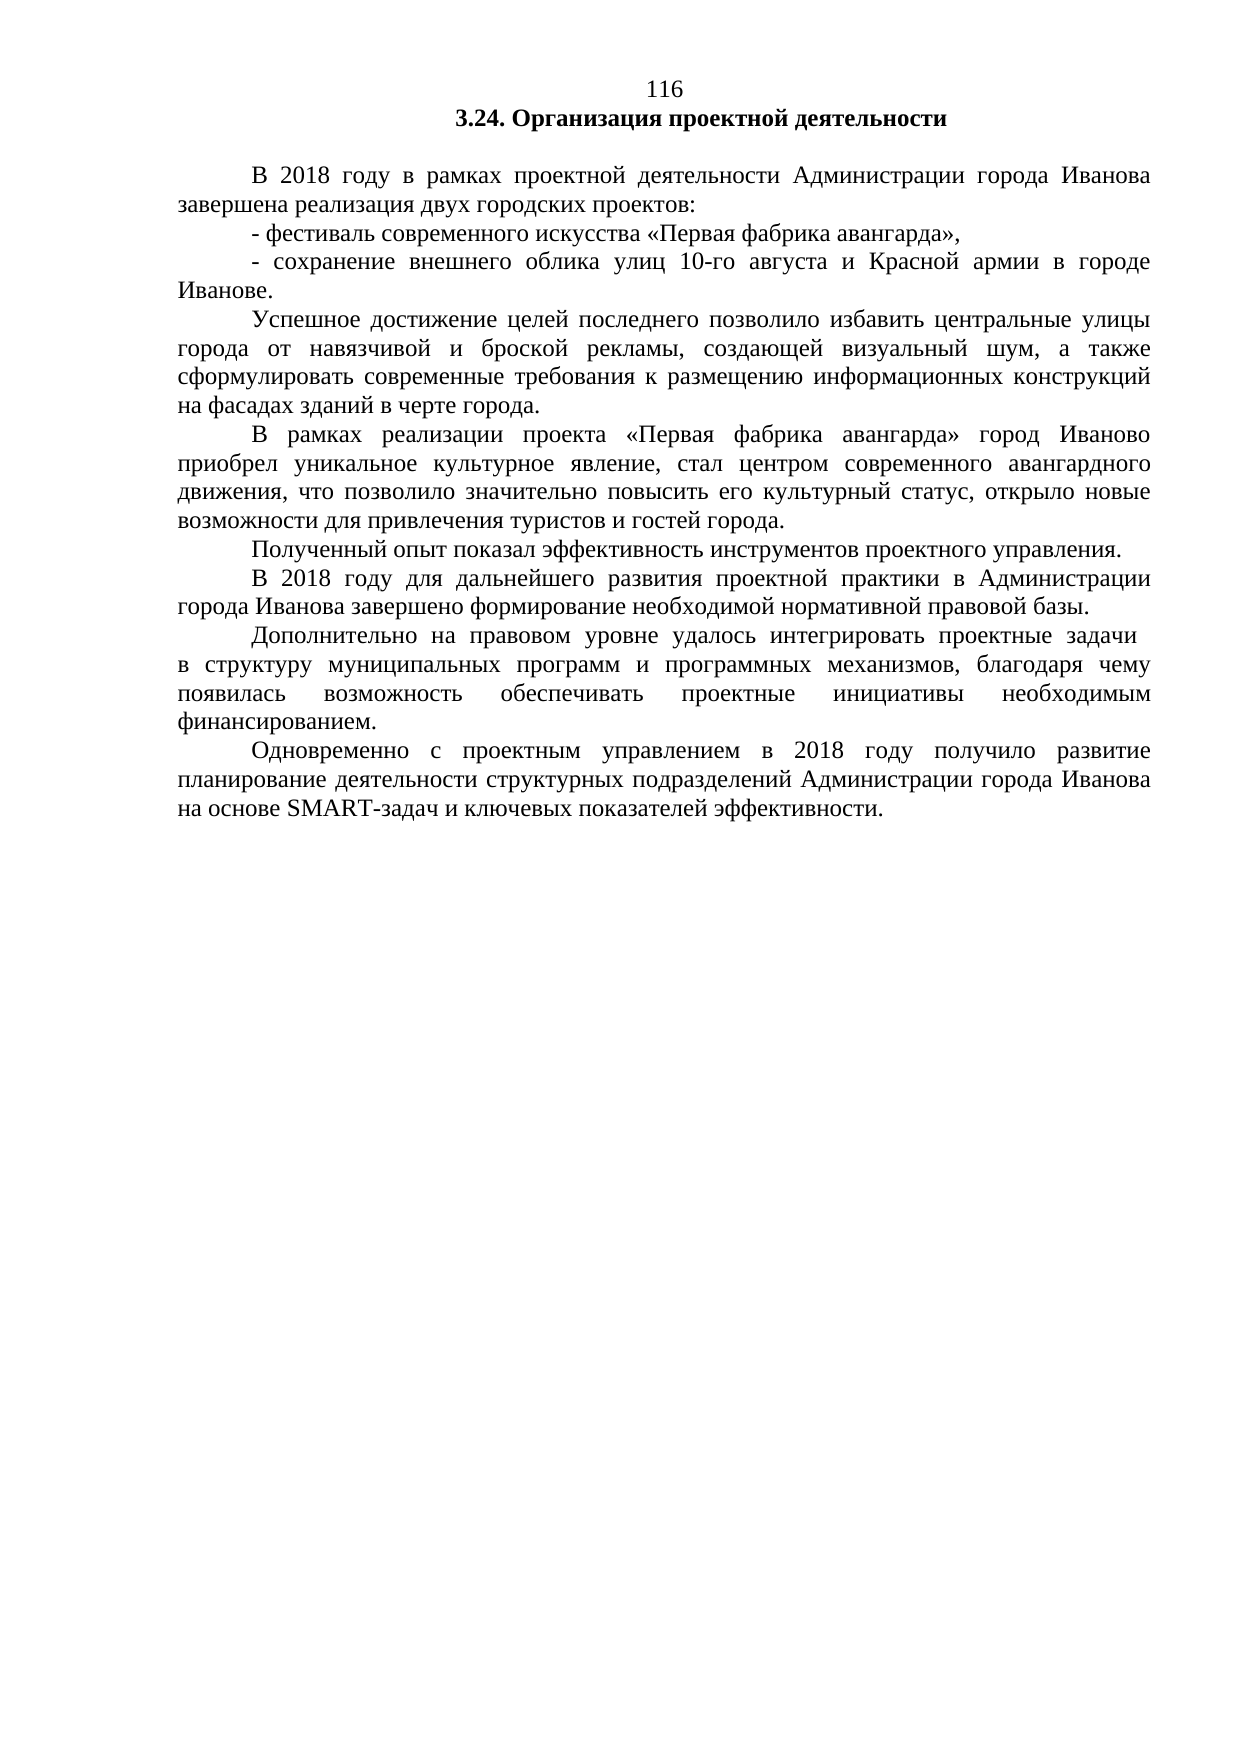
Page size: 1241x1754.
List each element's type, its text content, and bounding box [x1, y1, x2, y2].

text - фестиваль современного искусства «Первая фабрика авангарда», [177, 218, 1152, 246]
text В рамках реализации проекта «Первая фабрика авангарда» город Иваново приобрел уникальное культурное явление, стал центром современного авангардного движения, что позволило значительно повысить его культурный статус, открыло новые возможности для привлечения туристов и гостей города. [177, 419, 1152, 534]
text Полученный опыт показал эффективность инструментов проектного управления. [177, 534, 1152, 563]
text - сохранение внешнего облика улиц 10-го августа и Красной армии в городе Иванове. [177, 246, 1152, 304]
text Дополнительно на правовом уровне удалось интегрировать проектные задачи в структуру муниципальных программ и программных механизмов, благодаря чему появилась возможность обеспечивать проектные инициативы необходимым финансированием. [177, 620, 1152, 735]
text 3.24. Организация проектной деятельности [177, 103, 1152, 131]
text Успешное достижение целей последнего позволило избавить центральные улицы города от навязчивой и броской рекламы, создающей визуальный шум, а также сформулировать современные требования к размещению информационных конструкций на фасадах зданий в черте города. [177, 304, 1152, 419]
text В 2018 году для дальнейшего развития проектной практики в Администрации города Иванова завершено формирование необходимой нормативной правовой базы. [177, 563, 1152, 620]
text Одновременно с проектным управлением в 2018 году получило развитие планирование деятельности структурных подразделений Администрации города Иванова на основе SMART-задач и ключевых показателей эффективности. [177, 735, 1152, 821]
text В 2018 году в рамках проектной деятельности Администрации города Иванова завершена реализация двух городских проектов: [177, 160, 1152, 218]
